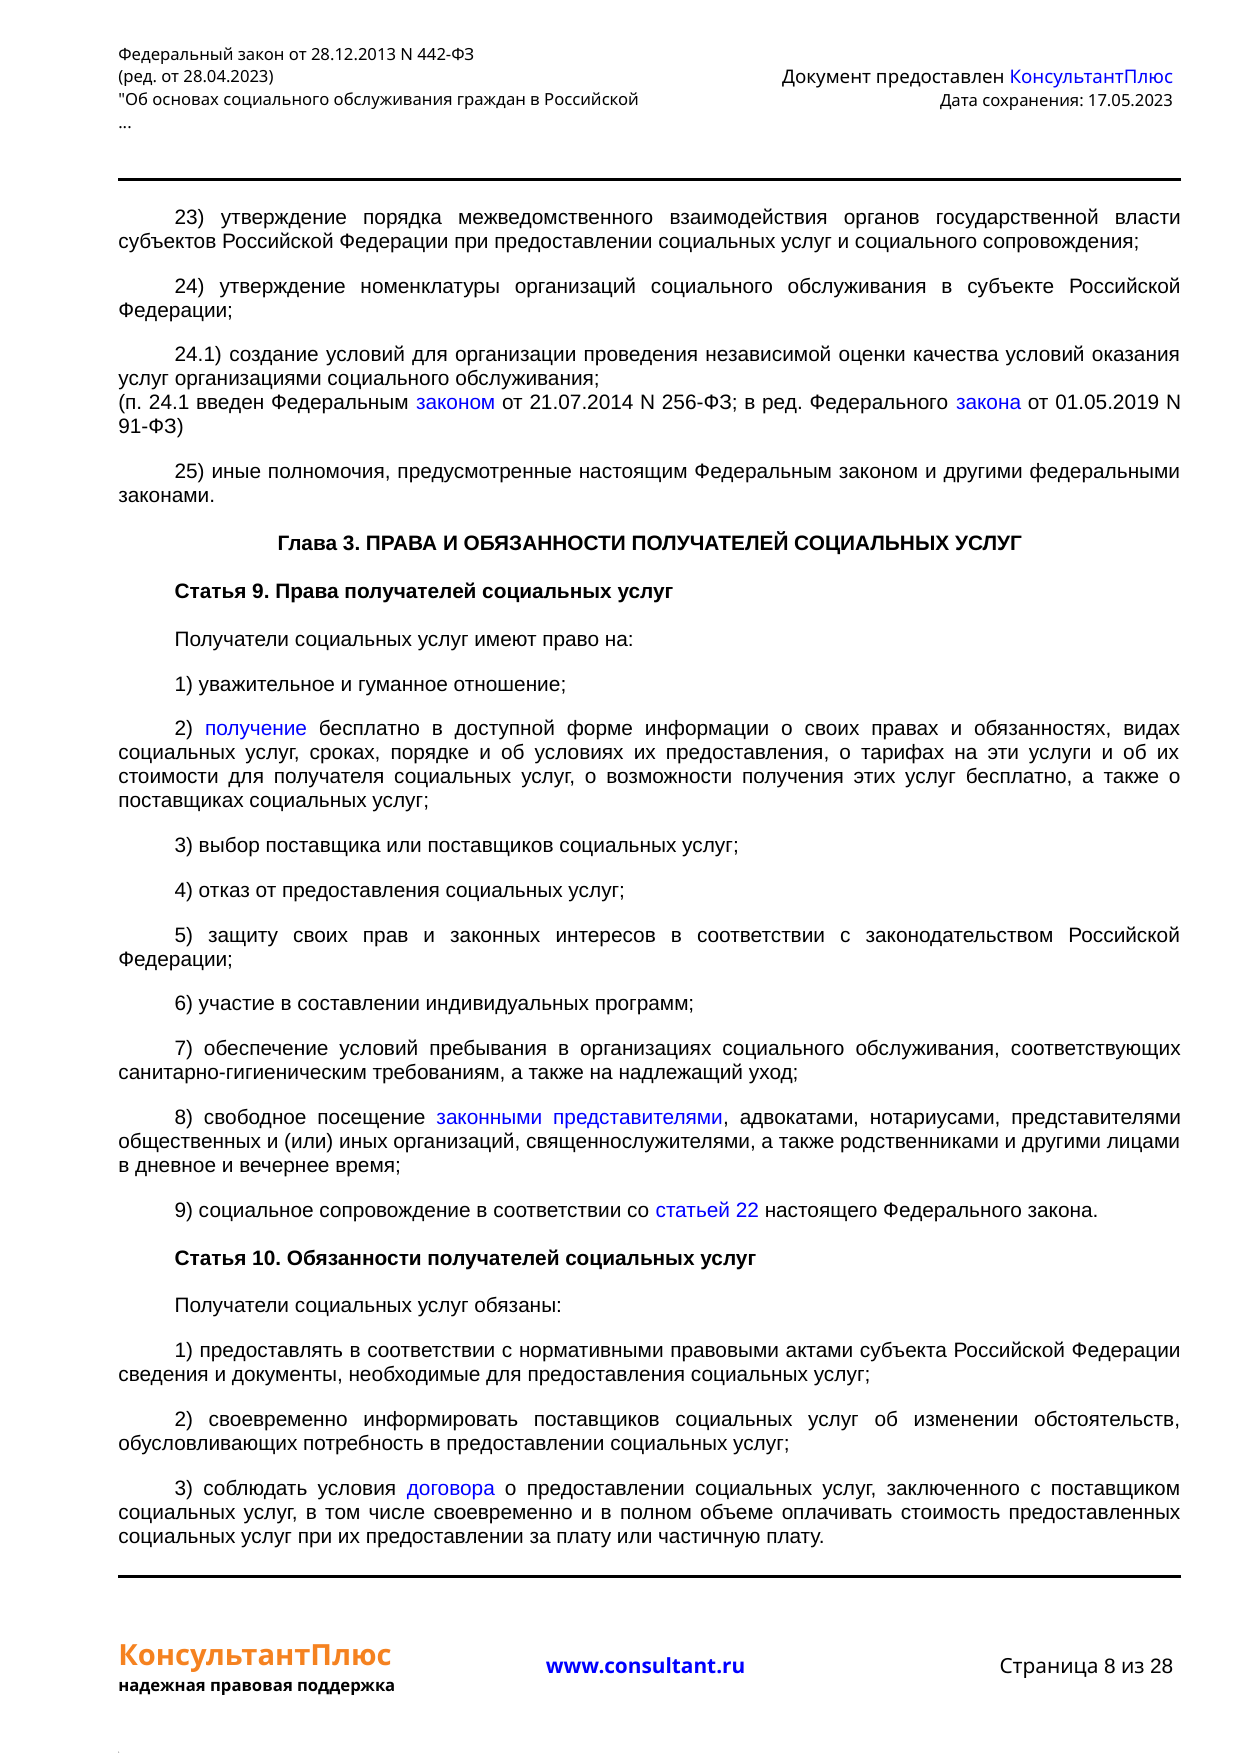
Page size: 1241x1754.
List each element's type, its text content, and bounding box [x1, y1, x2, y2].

text 1) уважительное и гуманное отношение; [118, 671, 1181, 695]
text 8) свободное посещение законными представителями, адвокатами, нотариусами, представителями общественных и (или) иных организаций, священнослужителями, а также родственниками и другими лицами в дневное и вечернее время; [118, 1105, 1181, 1177]
text Получатели социальных услуг обязаны: [118, 1293, 1181, 1317]
text Получатели социальных услуг имеют право на: [118, 627, 1181, 651]
text 1) предоставлять в соответствии с нормативными правовыми актами субъекта Российской Федерации сведения и документы, необходимые для предоставления социальных услуг; [118, 1338, 1181, 1386]
title Статья 9. Права получателей социальных услуг [118, 579, 1181, 603]
text 5) защиту своих прав и законных интересов в соответствии с законодательством Российской Федерации; [118, 922, 1181, 970]
text 3) выбор поставщика или поставщиков социальных услуг; [118, 833, 1181, 857]
text 9) социальное сопровождение в соответствии со статьей 22 настоящего Федерального закона. [118, 1197, 1181, 1221]
text 24) утверждение номенклатуры организаций социального обслуживания в субъекте Российской Федерации; [118, 273, 1181, 321]
text 4) отказ от предоставления социальных услуг; [118, 878, 1181, 902]
title Глава 3. ПРАВА И ОБЯЗАННОСТИ ПОЛУЧАТЕЛЕЙ СОЦИАЛЬНЫХ УСЛУГ [118, 531, 1181, 555]
text 23) утверждение порядка межведомственного взаимодействия органов государственной власти субъектов Российской Федерации при предоставлении социальных услуг и социального сопровождения; [118, 205, 1181, 253]
text 2) своевременно информировать поставщиков социальных услуг об изменении обстоятельств, обусловливающих потребность в предоставлении социальных услуг; [118, 1407, 1181, 1455]
text (п. 24.1 введен Федеральным законом от 21.07.2014 N 256-ФЗ; в ред. Федерального закона от 01.05.2019 N 91-ФЗ) [118, 390, 1181, 438]
text 7) обеспечение условий пребывания в организациях социального обслуживания, соответствующих санитарно-гигиеническим требованиям, а также на надлежащий уход; [118, 1036, 1181, 1084]
title Статья 10. Обязанности получателей социальных услуг [118, 1245, 1181, 1269]
text 25) иные полномочия, предусмотренные настоящим Федеральным законом и другими федеральными законами. [118, 459, 1181, 507]
text 2) получение бесплатно в доступной форме информации о своих правах и обязанностях, видах социальных услуг, сроках, порядке и об условиях их предоставления, о тарифах на эти услуги и об их стоимости для получателя социальных услуг, о возможности получения этих услуг бесплатно, а также о поставщиках социальных услуг; [118, 716, 1181, 812]
text 6) участие в составлении индивидуальных программ; [118, 991, 1181, 1015]
text 24.1) создание условий для организации проведения независимой оценки качества условий оказания услуг организациями социального обслуживания; [118, 342, 1181, 390]
text 3) соблюдать условия договора о предоставлении социальных услуг, заключенного с поставщиком социальных услуг, в том числе своевременно и в полном объеме оплачивать стоимость предоставленных социальных услуг при их предоставлении за плату или частичную плату. [118, 1476, 1181, 1547]
